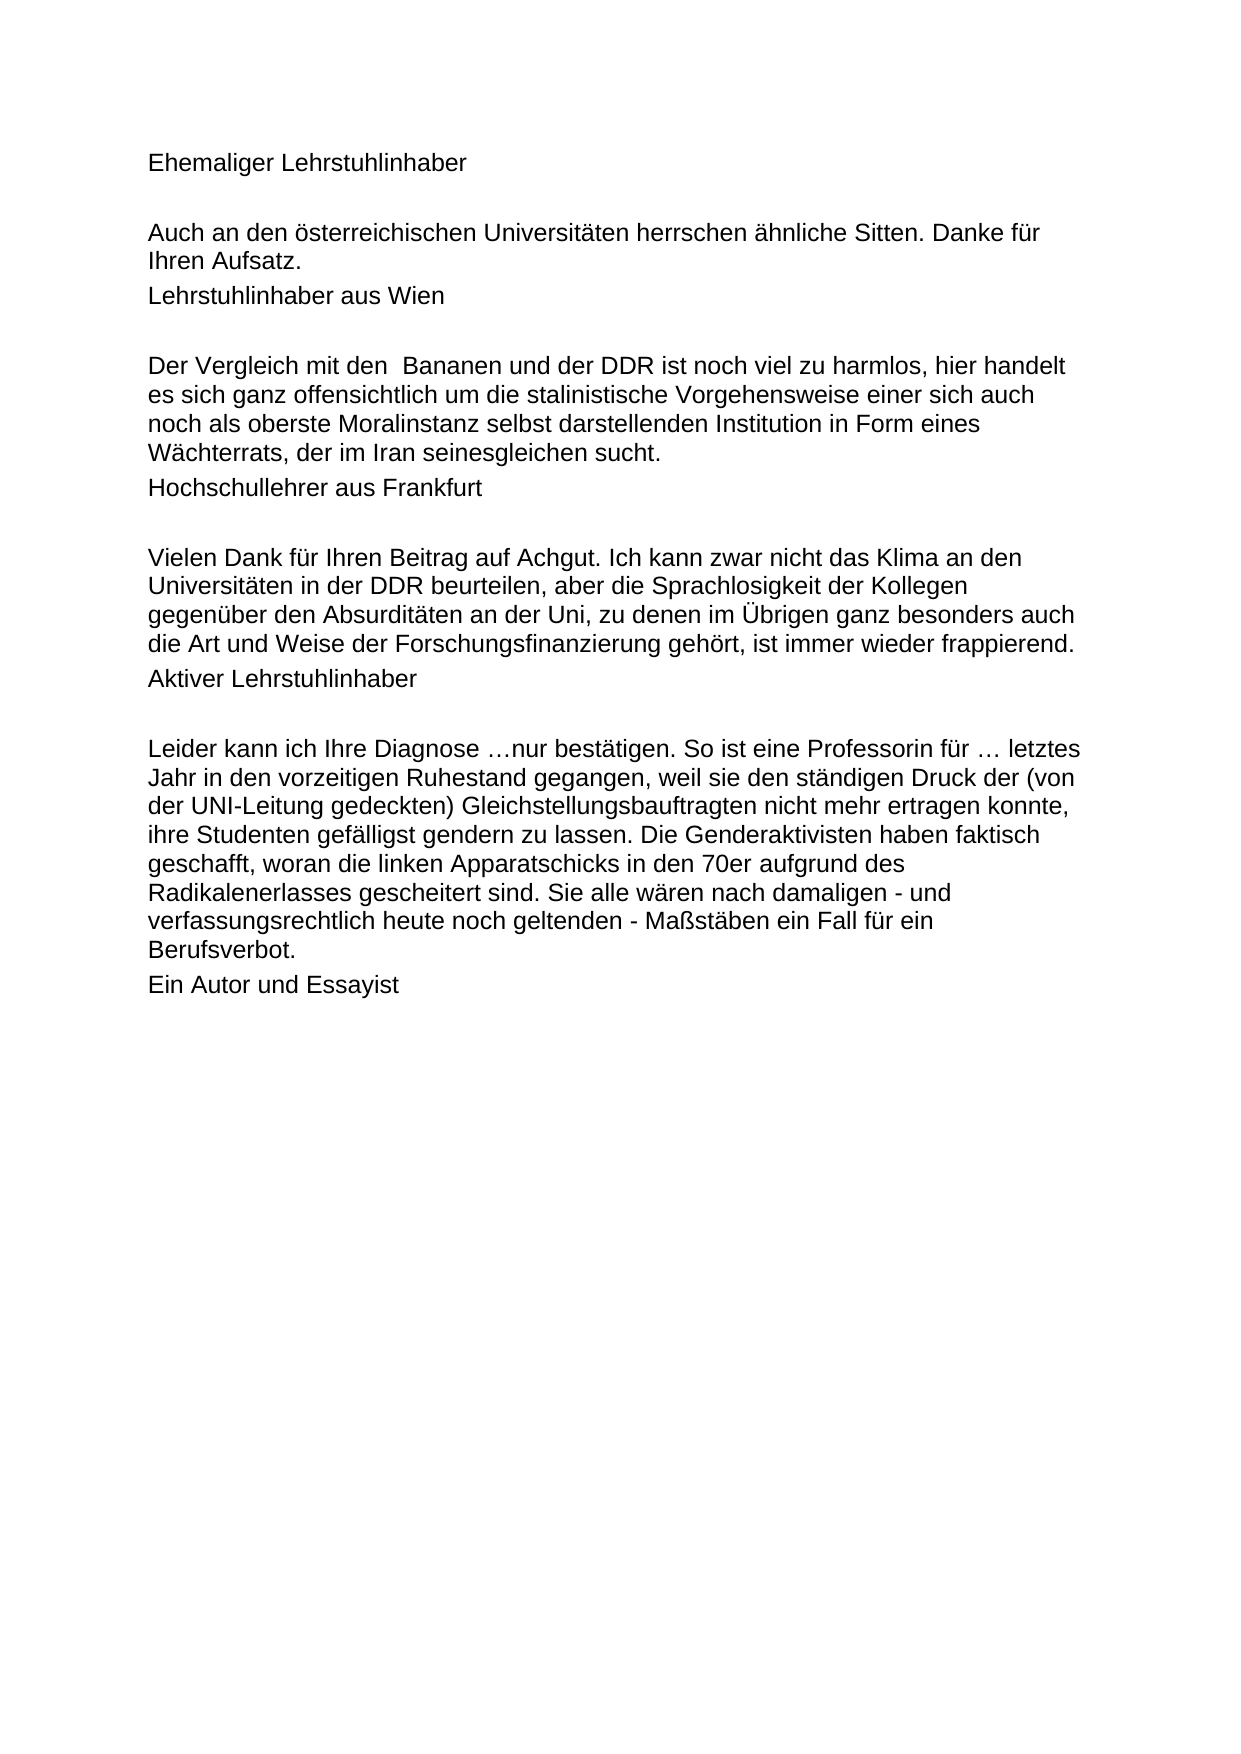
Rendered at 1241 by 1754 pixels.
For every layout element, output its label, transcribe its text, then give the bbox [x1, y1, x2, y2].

text Lehrstuhlinhaber aus Wien [148, 281, 1093, 310]
text Hochschullehrer aus Frankfurt [148, 473, 1093, 501]
text Aktiver Lehrstuhlinhaber [148, 664, 1093, 693]
text Vielen Dank für Ihren Beitrag auf Achgut. Ich kann zwar nicht das Klima an den Universitäten in der DDR beurteilen, aber die Sprachlosigkeit der Kollegen gegenüber den Absurditäten an der Uni, zu denen im Übrigen ganz besonders auch die Art und Weise der Forschungsfinanzierung gehört, ist immer wieder frappierend. [148, 543, 1093, 658]
text Der Vergleich mit den Bananen und der DDR ist noch viel zu harmlos, hier handelt es sich ganz offensichtlich um die stalinistische Vorgehensweise einer sich auch noch als oberste Moralinstanz selbst darstellenden Institution in Form eines Wächterrats, der im Iran seinesgleichen sucht. [148, 351, 1093, 466]
text Auch an den österreichischen Universitäten herrschen ähnliche Sitten. Danke für Ihren Aufsatz. [148, 218, 1093, 275]
text Leider kann ich Ihre Diagnose …nur bestätigen. So ist eine Professorin für … letztes Jahr in den vorzeitigen Ruhestand gegangen, weil sie den ständigen Druck der (von der UNI-Leitung gedeckten) Gleichstellungsbauftragten nicht mehr ertragen konnte, ihre Studenten gefälligst gendern zu lassen. Die Genderaktivisten haben faktisch geschafft, woran die linken Apparatschicks in den 70er aufgrund des Radikalenerlasses gescheitert sind. Sie alle wären nach damaligen - und verfassungsrechtlich heute noch geltenden - Maßstäben ein Fall für ein Berufsverbot. [148, 734, 1093, 964]
text Ein Autor und Essayist [148, 970, 1093, 999]
text Ehemaliger Lehrstuhlinhaber [148, 148, 1093, 176]
